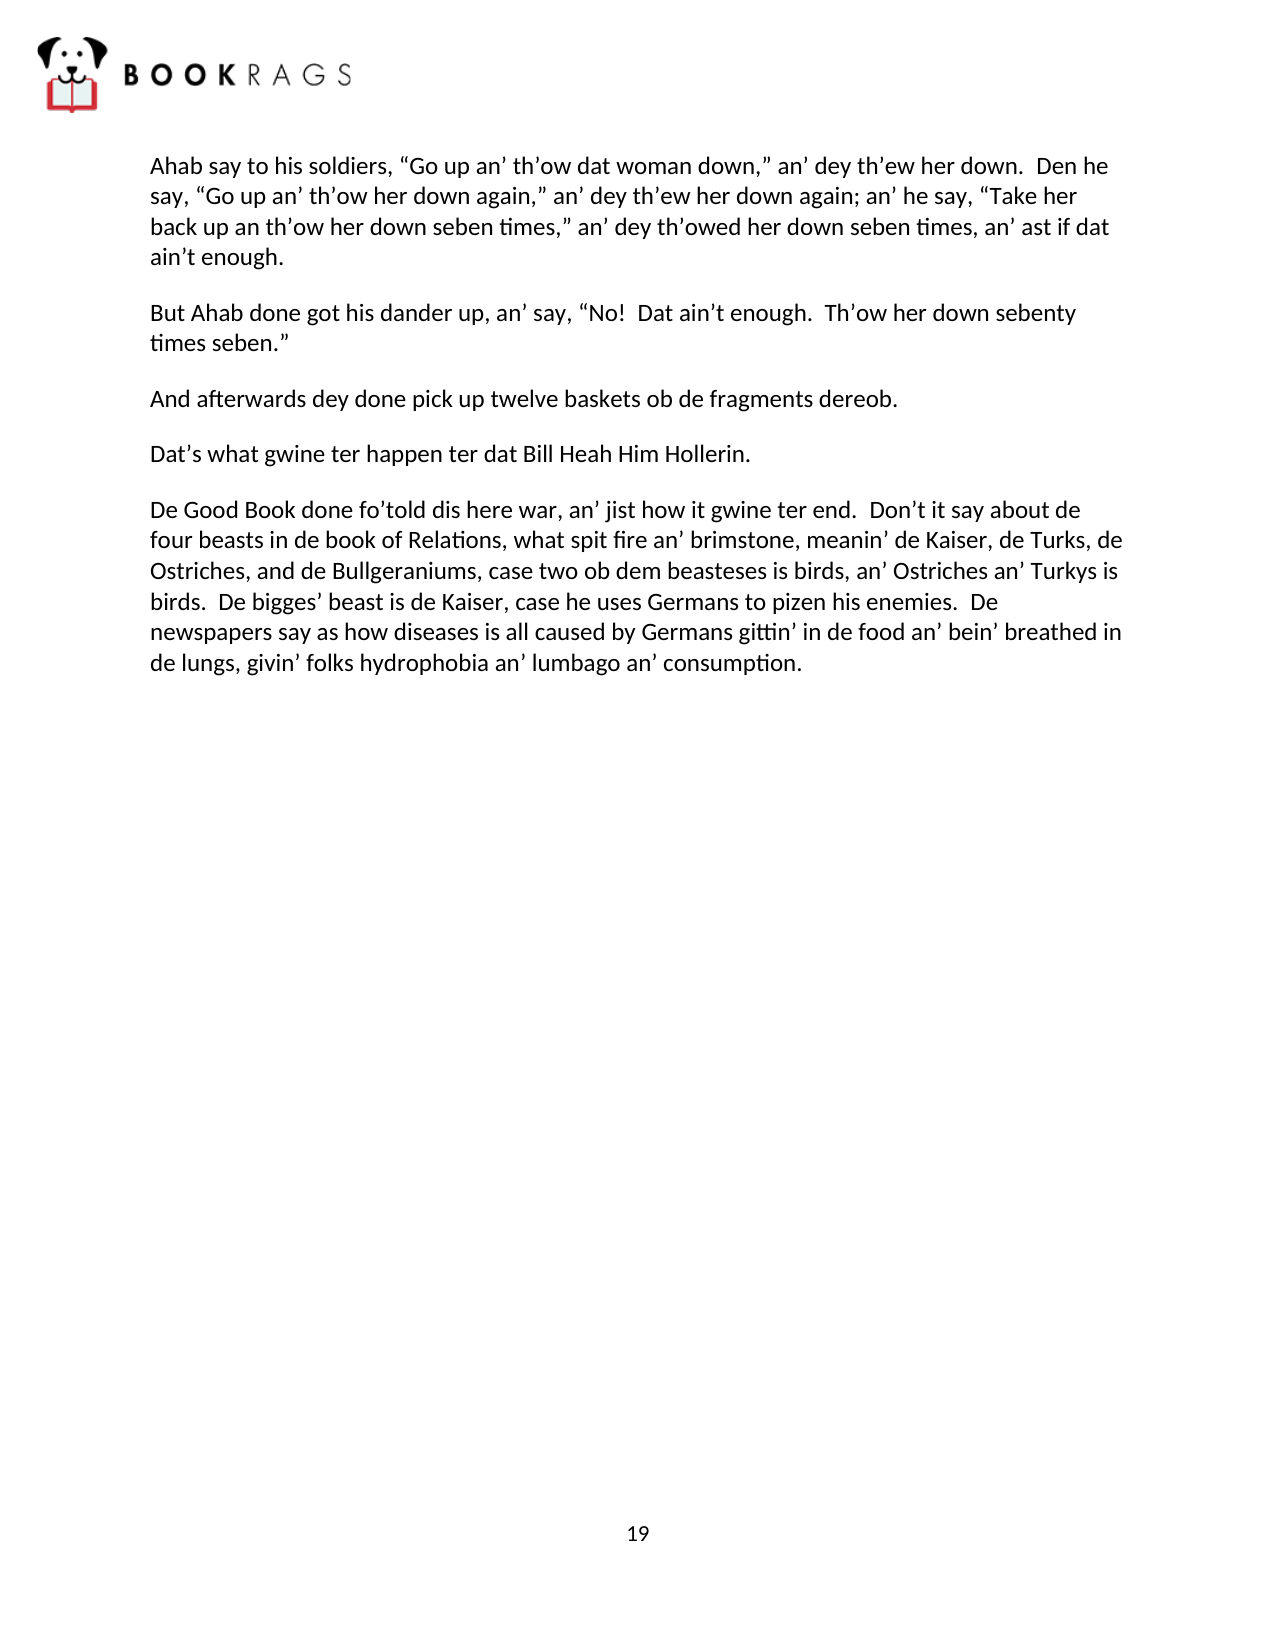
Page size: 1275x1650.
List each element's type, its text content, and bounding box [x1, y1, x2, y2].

text De Good Book done fo’told dis here war, an’ jist how it gwine ter end. Don’t it say about de four beasts in de book of Relations, what spit fire an’ brimstone, meanin’ de Kaiser, de Turks, de Ostriches, and de Bullgeraniums, case two ob dem beasteses is birds, an’ Ostriches an’ Turkys is birds. De bigges’ beast is de Kaiser, case he uses Germans to pizen his enemies. De newspapers say as how diseases is all caused by Germans gittin’ in de food an’ bein’ breathed in de lungs, givin’ folks hydrophobia an’ lumbago an’ consumption. [150, 494, 1125, 677]
text But Ahab done got his dander up, an’ say, “No! Dat ain’t enough. Th’ow her down sebenty times seben.” [150, 297, 1125, 358]
picture [37, 37, 351, 113]
text And afterwards dey done pick up twelve baskets ob de fragments dereob. [150, 383, 1125, 414]
text Ahab say to his soldiers, “Go up an’ th’ow dat woman down,” an’ dey th’ew her down. Den he say, “Go up an’ th’ow her down again,” an’ dey th’ew her down again; an’ he say, “Take her back up an th’ow her down seben times,” an’ dey th’owed her down seben times, an’ ast if dat ain’t enough. [150, 150, 1125, 272]
text Dat’s what gwine ter happen ter dat Bill Heah Him Hollerin. [150, 439, 1125, 469]
